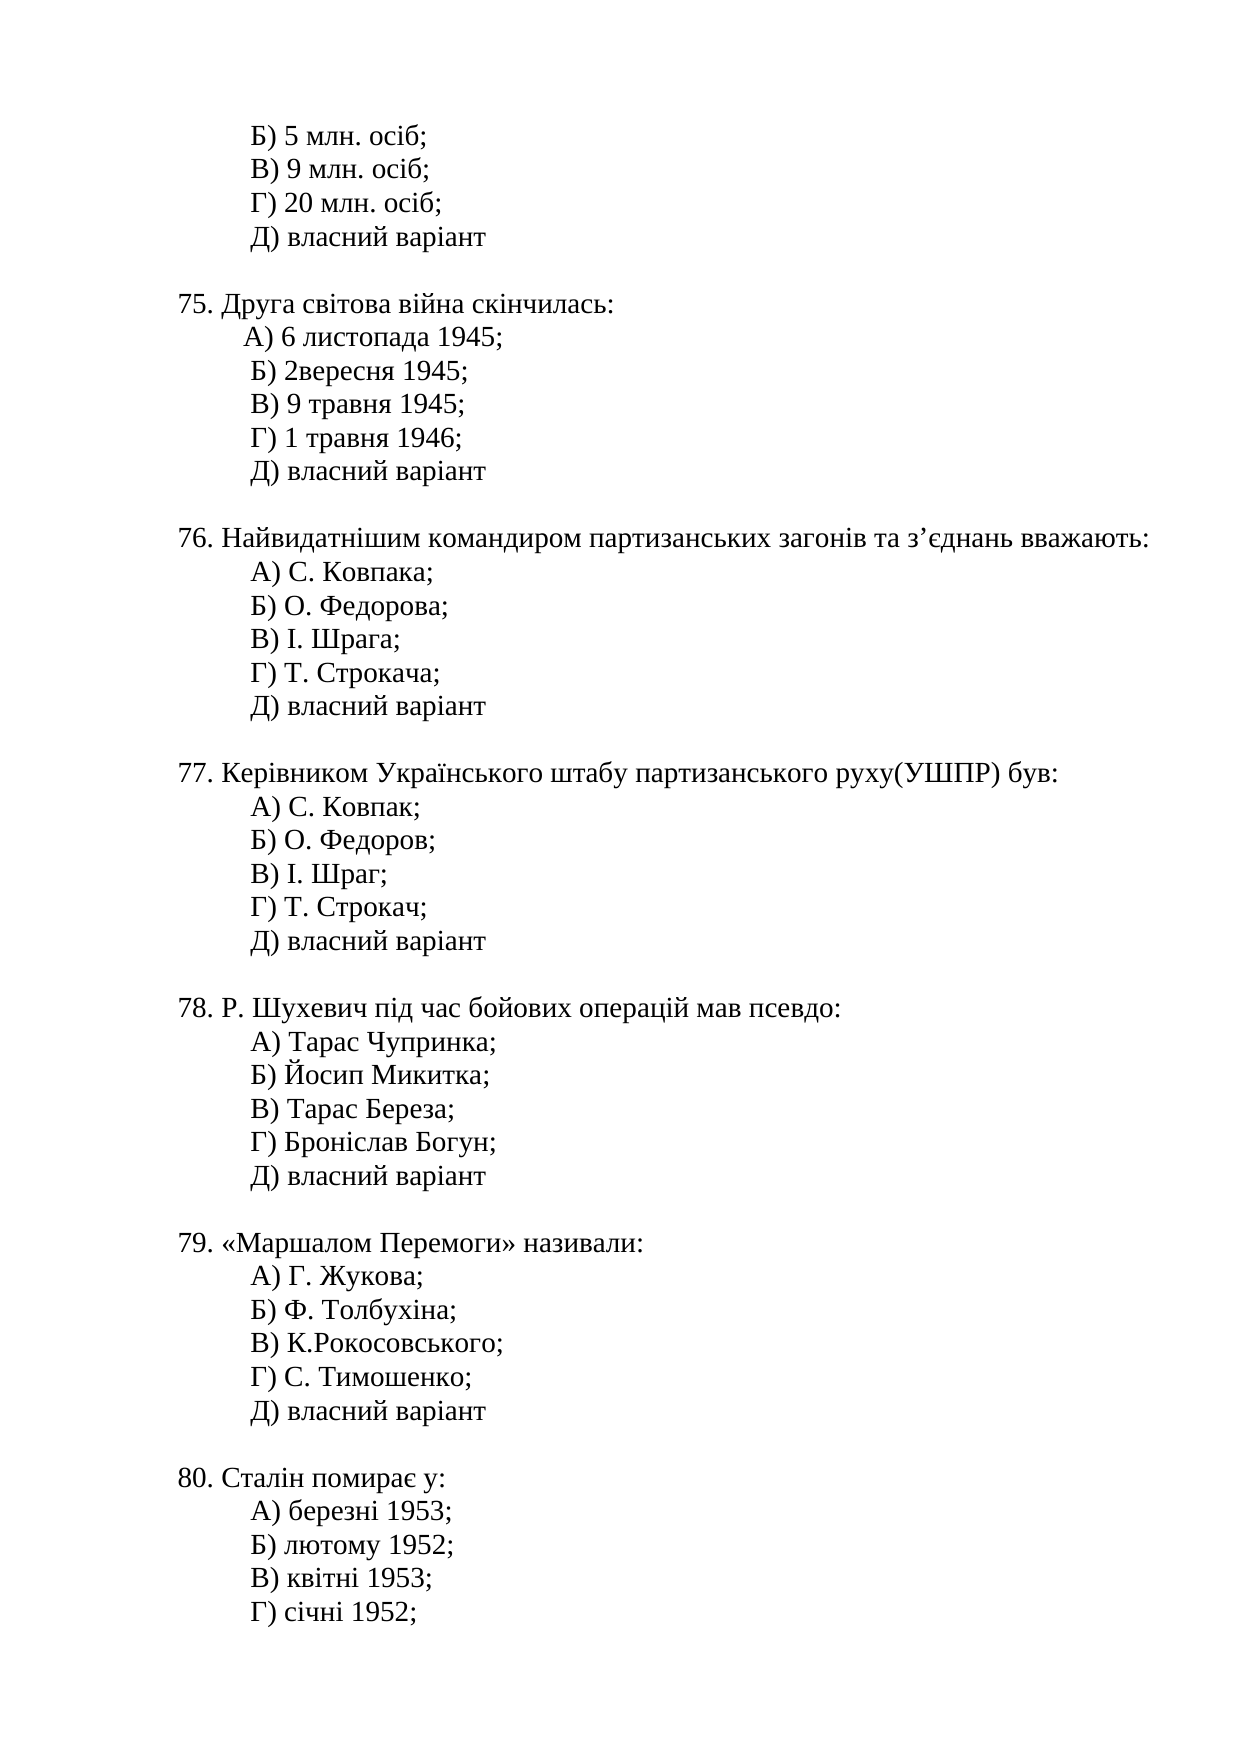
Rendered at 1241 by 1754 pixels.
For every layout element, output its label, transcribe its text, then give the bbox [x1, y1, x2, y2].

text 76. Найвидатнішим командиром партизанських загонів та з’єднань вважають: [177, 521, 1152, 554]
text 80. Сталін помирає у: [177, 1460, 1152, 1493]
text А) С. Ковпака; [177, 554, 1152, 588]
text В) І. Шраг; [177, 856, 1152, 889]
text Г) 1 травня 1946; [177, 420, 1152, 453]
text 78. Р. Шухевич під час бойових операцій мав псевдо: [177, 990, 1152, 1024]
text Г) 20 млн. осіб; [177, 185, 1152, 219]
text В) квітні 1953; [177, 1560, 1152, 1594]
text А) 6 листопада 1945; [177, 319, 1152, 353]
text Г) Т. Строкач; [177, 889, 1152, 923]
text Б) Ф. Толбухіна; [177, 1292, 1152, 1326]
text Г) С. Тимошенко; [177, 1359, 1152, 1393]
text В) 9 травня 1945; [177, 386, 1152, 420]
text Д) власний варіант [177, 1158, 1152, 1191]
text 75. Друга світова війна скінчилась: [177, 286, 1152, 319]
text Г) Броніслав Богун; [177, 1124, 1152, 1158]
text Б) О. Федоров; [177, 822, 1152, 856]
text Д) власний варіант [177, 453, 1152, 487]
text Б) Йосип Микитка; [177, 1057, 1152, 1091]
text В) Тарас Береза; [177, 1091, 1152, 1124]
text В) 9 млн. осіб; [177, 152, 1152, 185]
text 79. «Маршалом Перемоги» називали: [177, 1225, 1152, 1258]
text Г) Т. Строкача; [177, 655, 1152, 688]
text А) березні 1953; [177, 1493, 1152, 1527]
text В) І. Шрага; [177, 621, 1152, 655]
text Д) власний варіант [177, 923, 1152, 957]
text А) Тарас Чупринка; [177, 1024, 1152, 1057]
text Д) власний варіант [177, 1393, 1152, 1426]
text Б) лютому 1952; [177, 1527, 1152, 1560]
text Д) власний варіант [177, 219, 1152, 252]
text Г) січні 1952; [177, 1594, 1152, 1627]
text 77. Керівником Українського штабу партизанського руху(УШПР) був: [177, 755, 1152, 789]
text А) С. Ковпак; [177, 789, 1152, 822]
text Д) власний варіант [177, 688, 1152, 722]
text В) К.Рокосовського; [177, 1326, 1152, 1359]
text Б) О. Федорова; [177, 588, 1152, 621]
text Б) 5 млн. осіб; [177, 118, 1152, 152]
text А) Г. Жукова; [177, 1258, 1152, 1292]
text Б) 2вересня 1945; [177, 353, 1152, 386]
